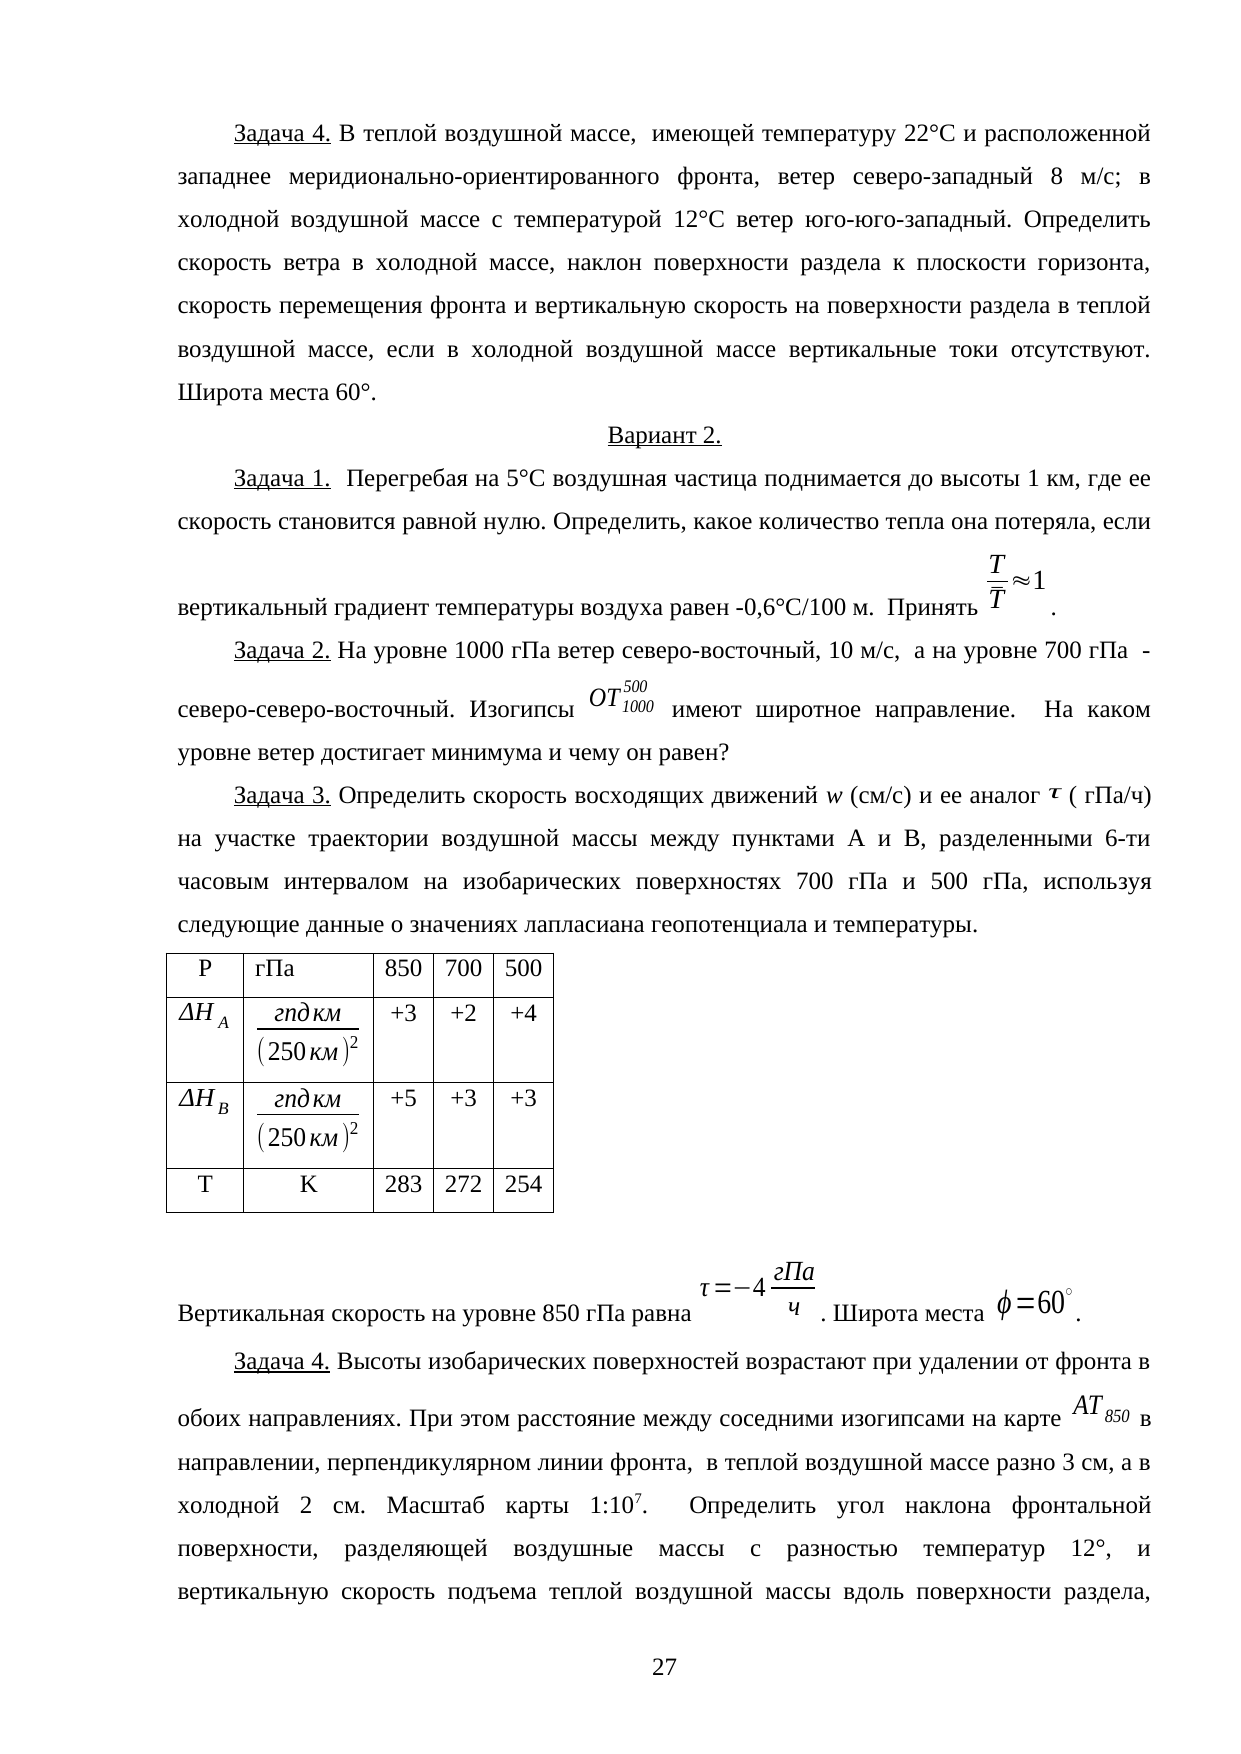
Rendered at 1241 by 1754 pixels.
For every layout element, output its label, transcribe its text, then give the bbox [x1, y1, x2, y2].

table_cell [167, 998, 243, 1082]
text Вариант 2. [177, 420, 1152, 449]
table_cell 272 [434, 1169, 493, 1212]
table_header P [167, 954, 243, 997]
text Задача 2. На уровне 1000 гПа ветер северо-восточный, 10 м/с, а на уровне 700 гПа - северо-северо-восточный. Изогипсы имеют широтное направление. На каком уровне ветер достигает минимума и чему он равен? [177, 635, 1152, 766]
table_header 850 [374, 954, 433, 997]
table_cell [244, 998, 373, 1082]
table_header 500 [494, 954, 553, 997]
table_cell +3 [494, 1083, 553, 1168]
table_cell +3 [374, 998, 433, 1082]
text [177, 1346, 1152, 1605]
text Задача 3. Определить скорость восходящих движений w (см/с) и ее аналог ( гПа/ч) на участке траектории воздушной массы между пунктами А и В, разделенными 6-ти часовым интервалом на изобарических поверхностях 700 гПа и 500 гПа, используя следующие данные о значениях лапласиана геопотенциала и температуры. [177, 780, 1152, 938]
table_cell [244, 1083, 373, 1168]
table_cell +4 [494, 998, 553, 1082]
table_cell 254 [494, 1169, 553, 1212]
table_cell +2 [434, 998, 493, 1082]
table_cell 283 [374, 1169, 433, 1212]
table_cell K [244, 1169, 373, 1212]
text Задача 4. В теплой воздушной массе, имеющей температуру 22°С и расположенной западнее меридионально-ориентированного фронта, ветер северо-западный 8 м/с; в холодной воздушной массе с температурой 12°С ветер юго-юго-западный. Определить скорость ветра в холодной массе, наклон поверхности раздела к плоскости горизонта, скорость перемещения фронта и вертикальную скорость на поверхности раздела в теплой воздушной массе, если в холодной воздушной массе вертикальные токи отсутствуют. Широта места 60°. [177, 118, 1152, 406]
table_header гПа [244, 954, 373, 997]
table_cell +5 [374, 1083, 433, 1168]
table_cell [167, 1083, 243, 1168]
table_header 700 [434, 954, 493, 997]
table_cell T [167, 1169, 243, 1212]
text Задача 1. Перегребая на 5°С воздушная частица поднимается до высоты 1 км, где ее скорость становится равной нулю. Определить, какое количество тепла она потеряла, если вертикальный градиент температуры воздуха равен -0,6°С/100 м. Принять . [177, 463, 1152, 620]
text Вертикальная скорость на уровне 850 гПа равна . Широта места . [177, 1256, 1152, 1327]
table_cell +3 [434, 1083, 493, 1168]
